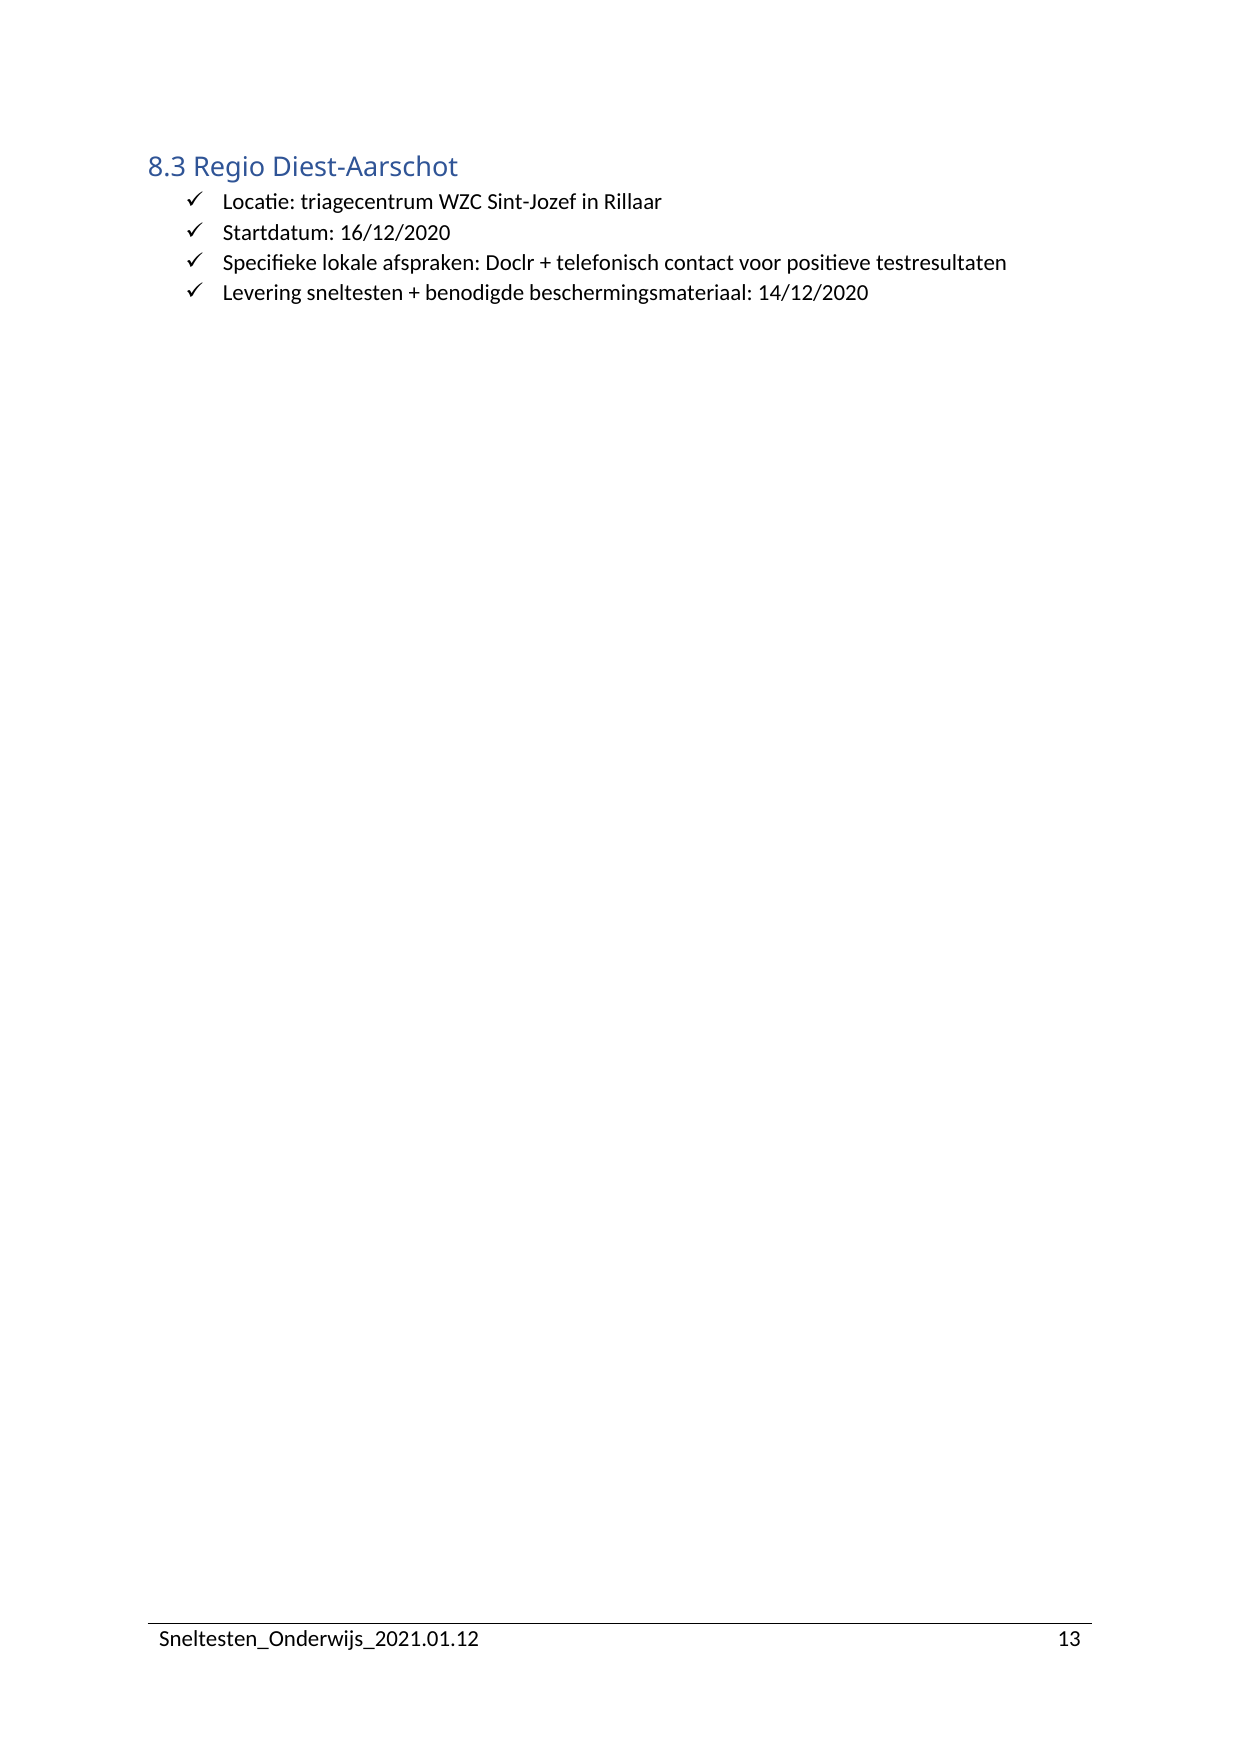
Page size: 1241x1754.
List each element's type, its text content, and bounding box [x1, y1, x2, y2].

subtitle 8.3 Regio Diest-Aarschot [148, 148, 1093, 184]
list Locatie: triagecentrum WZC Sint-Jozef in Rillaar [185, 187, 1093, 215]
list Startdatum: 16/12/2020 [185, 218, 1093, 246]
list Levering sneltesten + benodigde beschermingsmateriaal: 14/12/2020 [185, 278, 1093, 306]
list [185, 248, 1093, 276]
